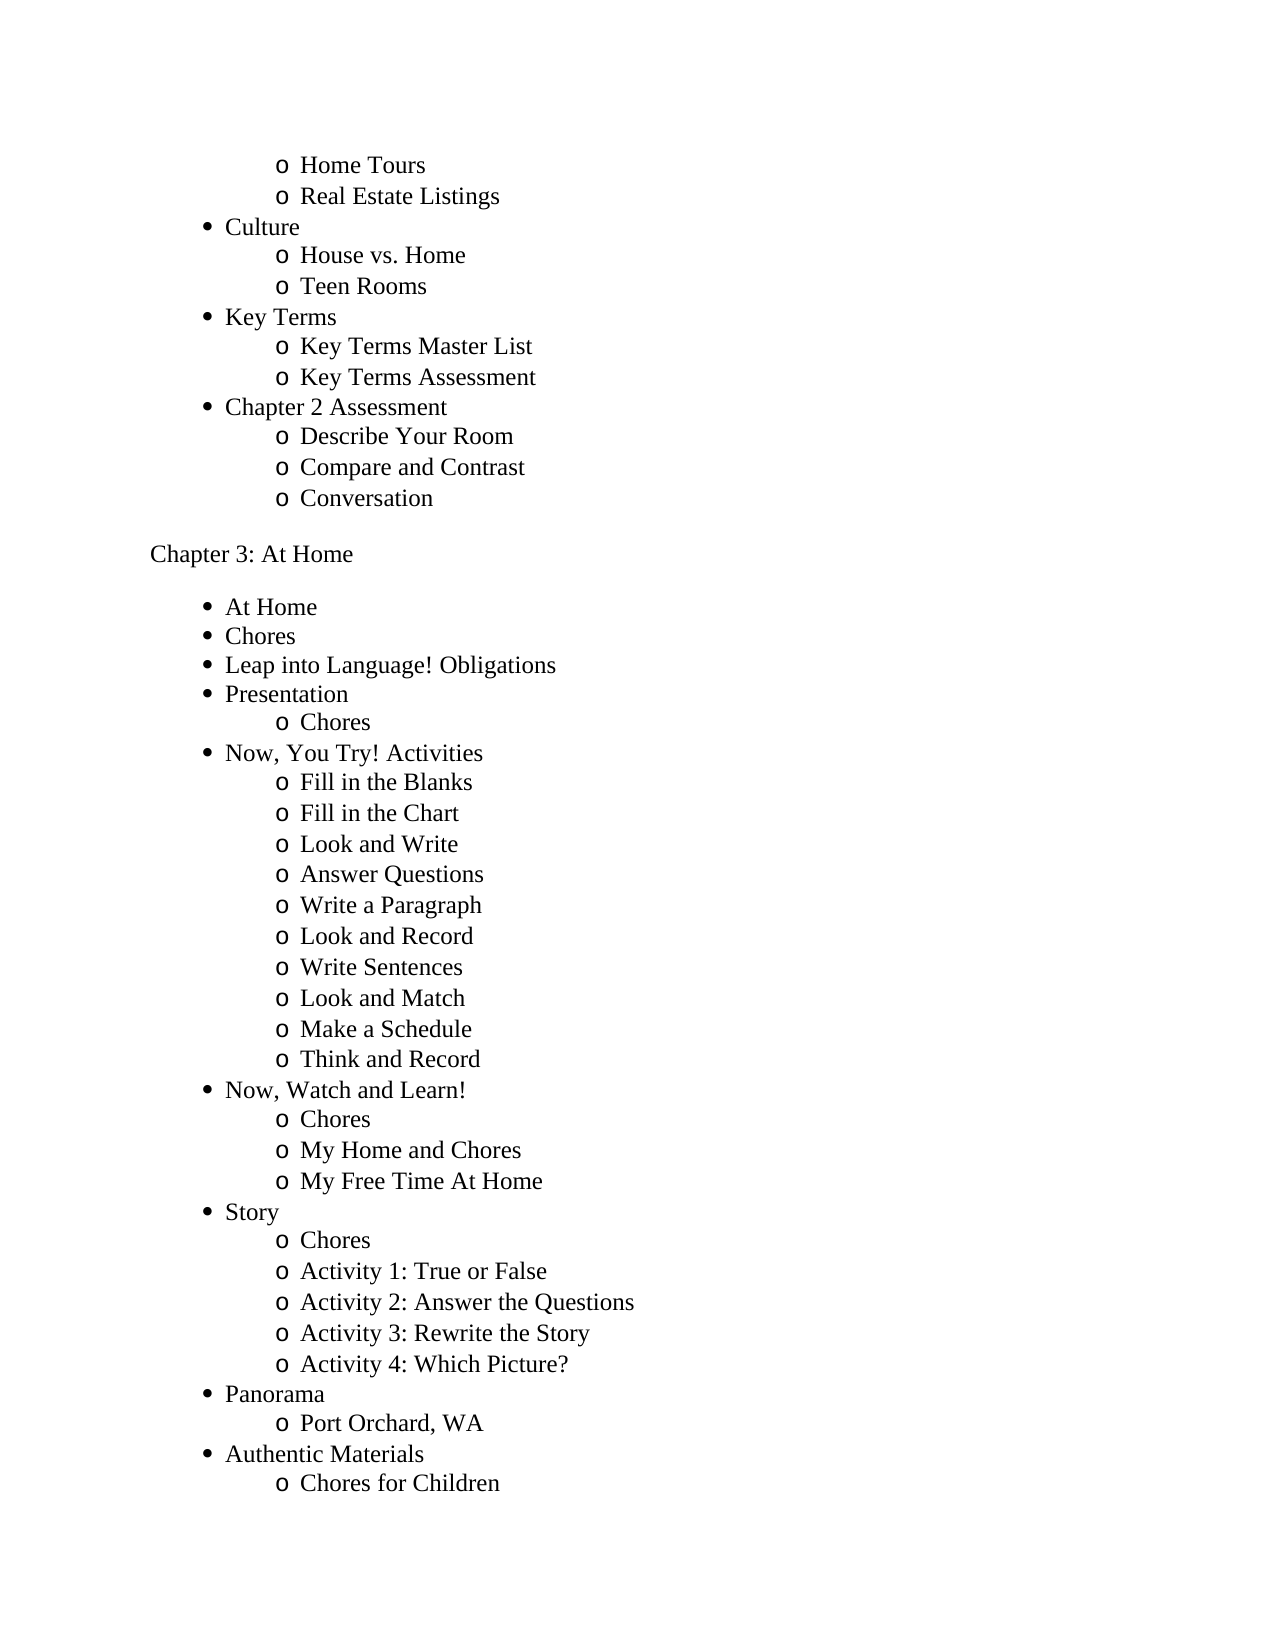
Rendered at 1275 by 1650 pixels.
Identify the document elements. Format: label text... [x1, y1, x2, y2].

list Presentation [203, 679, 1125, 707]
list Fill in the Chart [274, 798, 1125, 829]
list Leap into Language! Obligations [203, 650, 1125, 679]
list Key Terms [203, 302, 1125, 331]
list Now, Watch and Learn! [203, 1075, 1125, 1104]
list Make a Schedule [274, 1014, 1125, 1044]
list House vs. Home [274, 240, 1125, 271]
list At Home [203, 592, 1125, 621]
list My Free Time At Home [274, 1166, 1125, 1197]
list Chores [274, 1104, 1125, 1135]
list Activity 3: Rewrite the Story [274, 1318, 1125, 1349]
list Story [203, 1197, 1125, 1225]
list Conversation [274, 483, 1125, 514]
list Key Terms Master List [274, 331, 1125, 362]
list Culture [203, 212, 1125, 240]
list Write Sentences [274, 952, 1125, 983]
list Chapter 2 Assessment [203, 392, 1125, 421]
list Key Terms Assessment [274, 362, 1125, 392]
text Chapter 3: At Home [150, 539, 1125, 567]
list Chores [274, 1225, 1125, 1256]
list Look and Match [274, 983, 1125, 1014]
list Activity 1: True or False [274, 1256, 1125, 1287]
list Real Estate Listings [274, 181, 1125, 212]
list Fill in the Blanks [274, 767, 1125, 798]
list Authentic Materials [203, 1439, 1125, 1468]
list Think and Record [274, 1044, 1125, 1075]
list Teen Rooms [274, 271, 1125, 302]
list Compare and Contrast [274, 452, 1125, 483]
list Activity 2: Answer the Questions [274, 1287, 1125, 1318]
list Write a Paragraph [274, 890, 1125, 921]
list Chores for Children [274, 1468, 1125, 1499]
list Port Orchard, WA [274, 1408, 1125, 1439]
list Chores [274, 707, 1125, 738]
list Now, You Try! Activities [203, 738, 1125, 767]
list Home Tours [274, 150, 1125, 181]
list Answer Questions [274, 859, 1125, 890]
list Look and Record [274, 921, 1125, 952]
list Describe Your Room [274, 421, 1125, 452]
list Activity 4: Which Picture? [274, 1349, 1125, 1379]
list My Home and Chores [274, 1135, 1125, 1166]
list Chores [203, 621, 1125, 650]
list Look and Write [274, 829, 1125, 859]
list Panorama [203, 1379, 1125, 1408]
